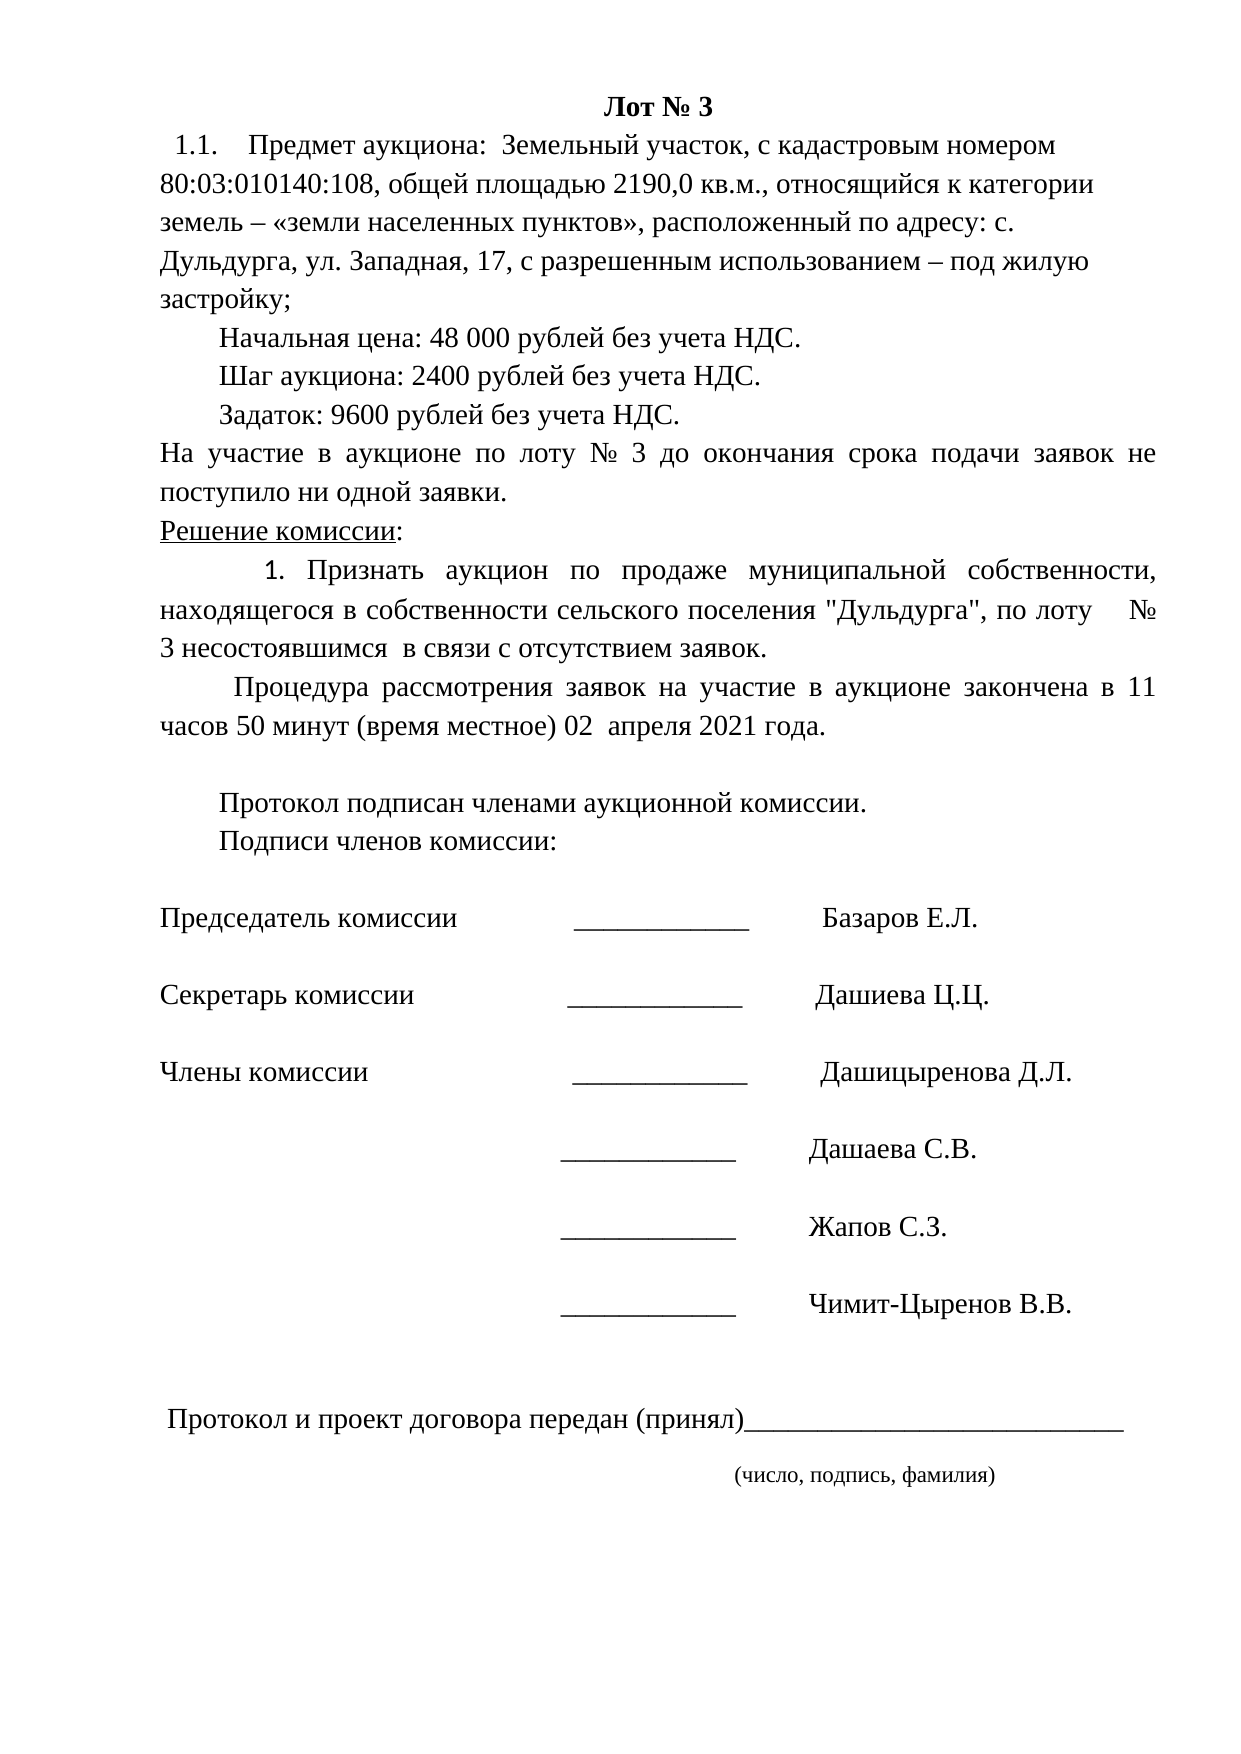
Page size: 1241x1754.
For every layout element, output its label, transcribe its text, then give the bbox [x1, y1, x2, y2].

text Члены комиссии ____________ Дашицыренова Д.Л. [159, 1054, 1157, 1088]
text (число, подпись, фамилия) [454, 1461, 1157, 1487]
text Протокол подписан членами аукционной комиссии. [159, 785, 1157, 818]
text 1. Признать аукцион по продаже муниципальной собственности, находящегося в собственности сельского поселения "Дульдурга", по лоту № 3 несостоявшимся в связи с отсутствием заявок. [159, 551, 1157, 664]
text ____________ Жапов С.З. [159, 1209, 1157, 1242]
text Процедура рассмотрения заявок на участие в аукционе закончена в 11 часов 50 минут (время местное) 02 апреля 2021 года. [159, 669, 1157, 741]
text ____________ Дашаева С.В. [159, 1132, 1157, 1165]
text Задаток: 9600 рублей без учета НДС. [159, 397, 1157, 431]
text Протокол и проект договора передан (принял)__________________________ [159, 1401, 1157, 1435]
text ____________ Чимит-Цыренов В.В. [159, 1286, 1157, 1319]
text Председатель комиссии ____________ Базаров Е.Л. [159, 900, 1157, 934]
text Лот № 3 [159, 89, 1157, 122]
text Начальная цена: 48 000 рублей без учета НДС. [159, 320, 1157, 353]
text Шаг аукциона: 2400 рублей без учета НДС. [159, 358, 1157, 392]
text Подписи членов комиссии: [159, 823, 1157, 857]
text 1.1. Предмет аукциона: Земельный участок, с кадастровым номером 80:03:010140:108, общей площадью 2190,0 кв.м., относящийся к категории земель – «земли населенных пунктов», расположенный по адресу: с. Дульдурга, ул. Западная, 17, с разрешенным использованием – под жилую застройку; [159, 127, 1157, 315]
text Секретарь комиссии ____________ Дашиева Ц.Ц. [159, 977, 1157, 1011]
text Решение комиссии: [159, 513, 1157, 546]
text На участие в аукционе по лоту № 3 до окончания срока подачи заявок не поступило ни одной заявки. [159, 436, 1157, 508]
